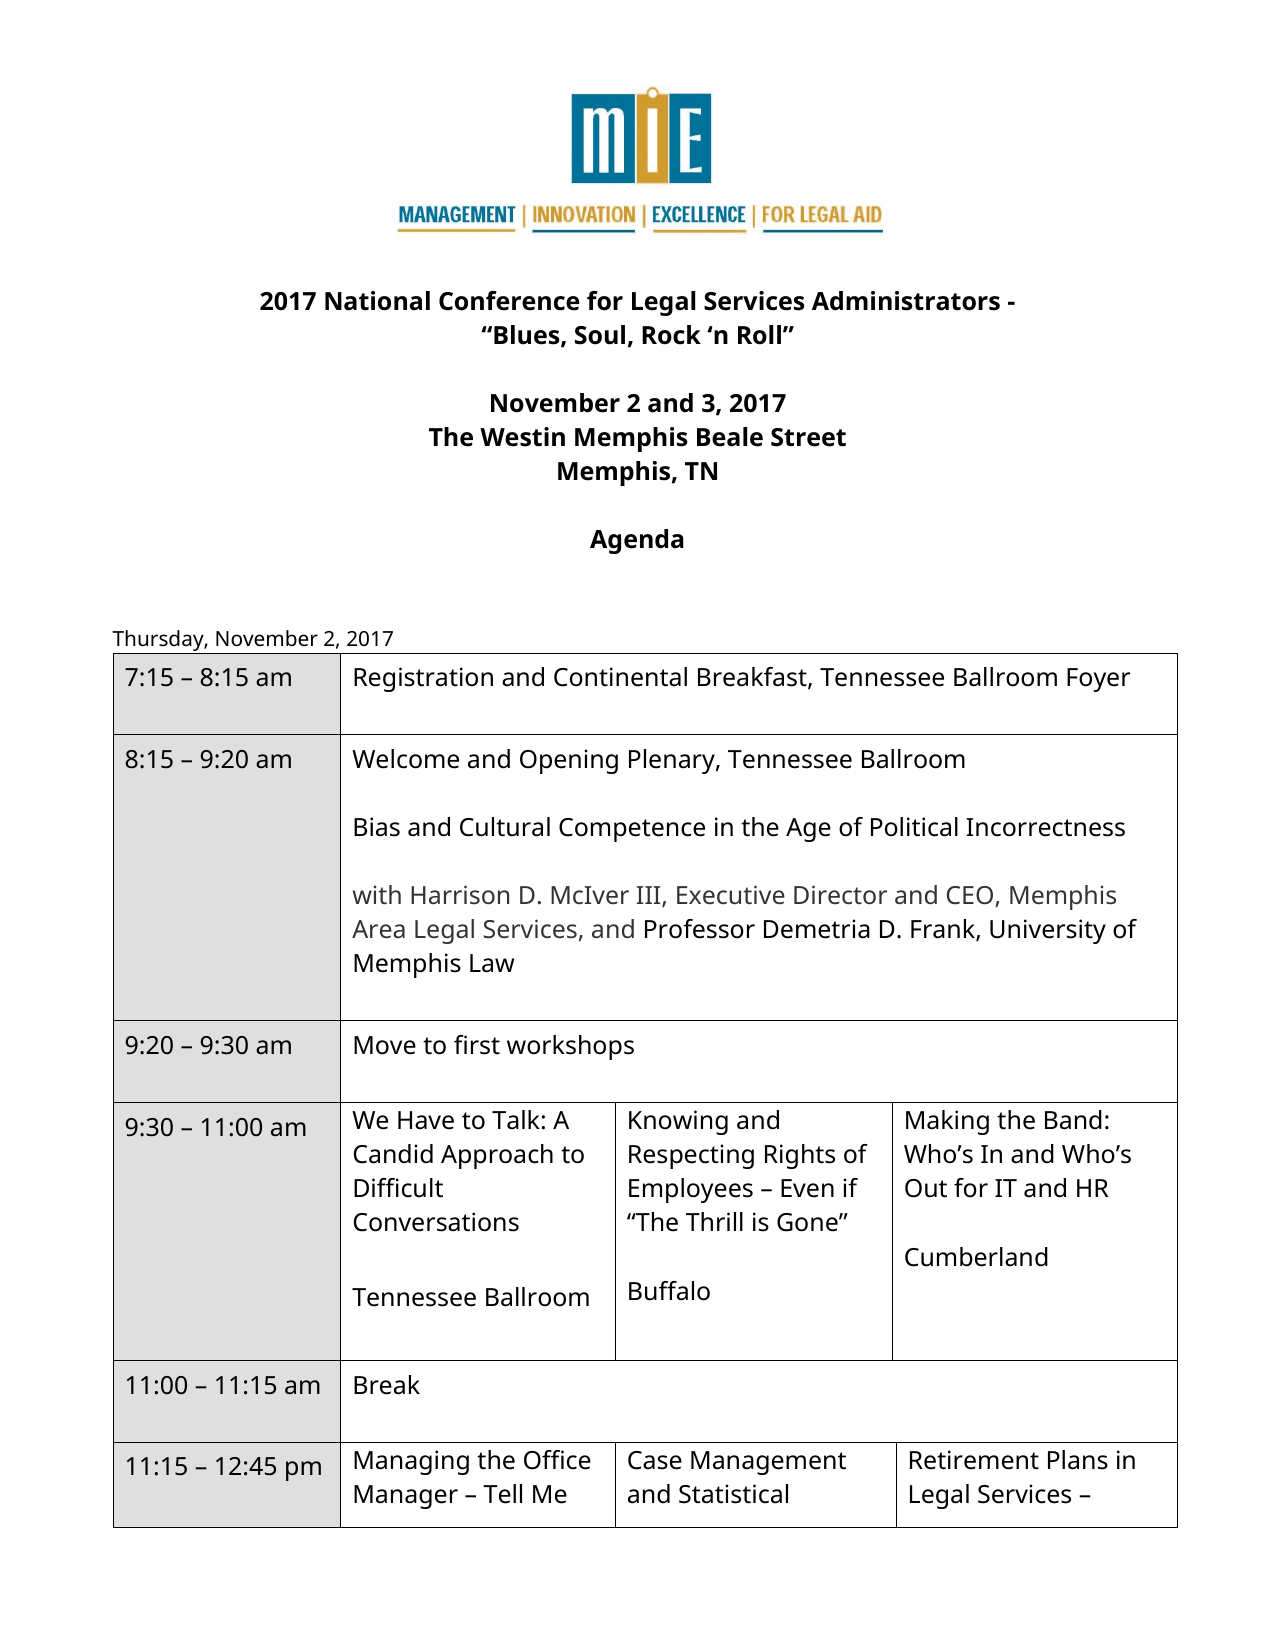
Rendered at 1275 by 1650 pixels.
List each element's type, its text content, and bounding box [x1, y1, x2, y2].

table_cell Break [341, 1361, 1177, 1442]
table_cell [616, 1443, 896, 1527]
picture [374, 65, 901, 255]
table_cell Knowing and Respecting Rights of Employees – Even if “The Thrill is Gone” Buffalo [616, 1103, 892, 1360]
text Thursday, November 2, 2017 [112, 624, 1162, 652]
table_cell 8:15 – 9:20 am [114, 735, 340, 1020]
text Memphis, TN [112, 454, 1162, 488]
table_cell 11:15 – 12:45 pm [114, 1443, 340, 1527]
table_cell 11:00 – 11:15 am [114, 1361, 340, 1442]
table_cell 9:30 – 11:00 am [114, 1103, 340, 1360]
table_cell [341, 1443, 615, 1527]
table_cell 9:20 – 9:30 am [114, 1021, 340, 1102]
table_cell Move to first workshops [341, 1021, 1177, 1102]
text November 2 and 3, 2017 [112, 386, 1162, 420]
table_cell We Have to Talk: A Candid Approach to Difficult Conversations Tennessee Ballroom [341, 1103, 615, 1360]
table_header Registration and Continental Breakfast, Tennessee Ballroom Foyer [341, 654, 1177, 734]
text 2017 National Conference for Legal Services Administrators - [112, 283, 1162, 317]
text “Blues, Soul, Rock ‘n Roll” [112, 317, 1162, 352]
text Agenda [112, 522, 1162, 556]
table_cell Welcome and Opening Plenary, Tennessee Ballroom Bias and Cultural Competence in the Age of Political Incorrectness with Harrison D. McIver III, Executive Director and CEO, Memphis Area Legal Services, and Professor Demetria D. Frank, University of Memphis Law [341, 735, 1177, 1020]
table_header 7:15 – 8:15 am [114, 654, 340, 734]
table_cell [897, 1443, 1177, 1527]
text The Westin Memphis Beale Street [112, 420, 1162, 454]
table_cell Making the Band: Who’s In and Who’s Out for IT and HR Cumberland [893, 1103, 1177, 1360]
